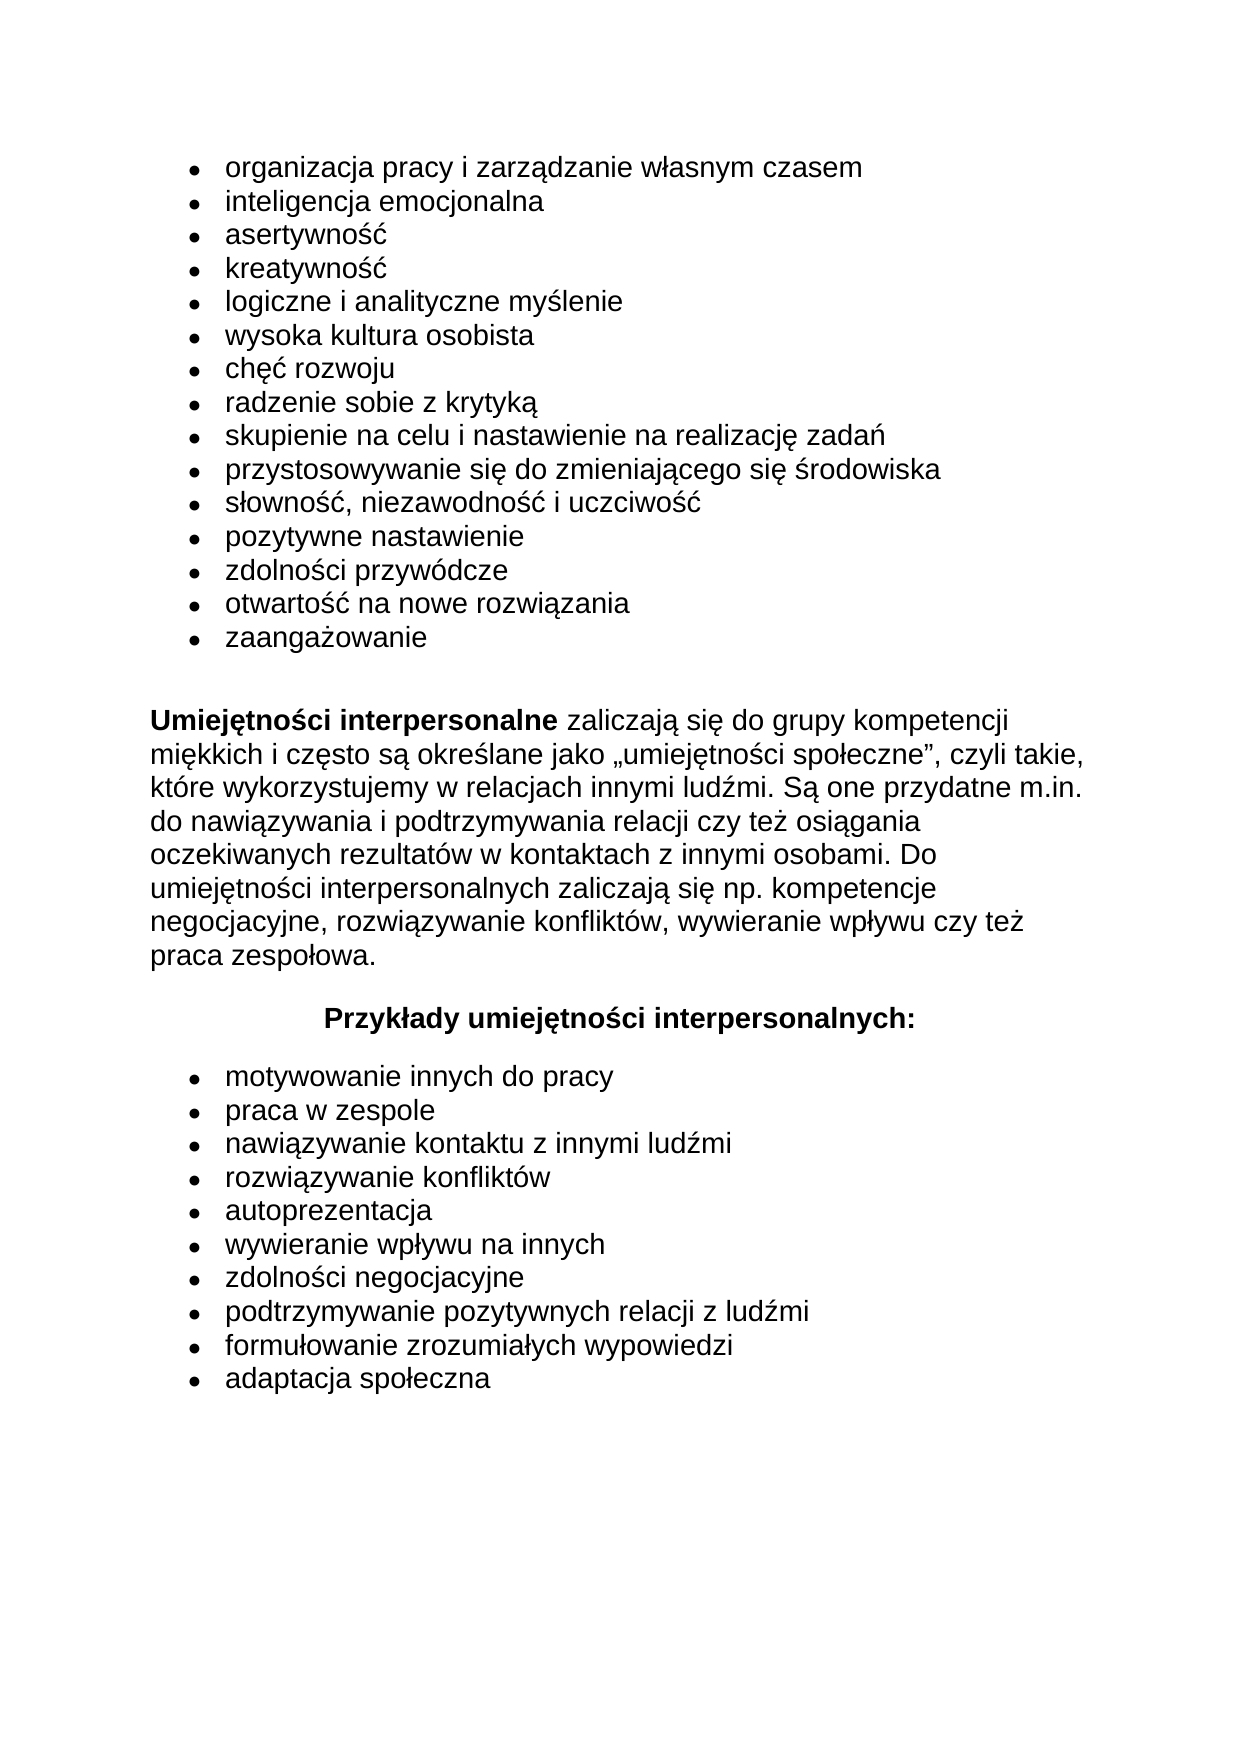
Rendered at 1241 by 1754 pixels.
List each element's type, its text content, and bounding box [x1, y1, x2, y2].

list adaptacja społeczna [187, 1361, 1090, 1394]
list formułowanie zrozumiałych wypowiedzi [187, 1327, 1090, 1361]
list kreatywność [187, 251, 1090, 284]
text Umiejętności interpersonalne zaliczają się do grupy kompetencji miękkich i często są określane jako „umiejętności społeczne”, czyli takie, które wykorzystujemy w relacjach innymi ludźmi. Są one przydatne m.in. do nawiązywania i podtrzymywania relacji czy też osiągania oczekiwanych rezultatów w kontaktach z innymi osobami. Do umiejętności interpersonalnych zaliczają się np. kompetencje negocjacyjne, rozwiązywanie konfliktów, wywieranie wpływu czy też praca zespołowa. [150, 703, 1090, 971]
list autoprezentacja [187, 1193, 1090, 1227]
list inteligencja emocjonalna [187, 183, 1090, 217]
list skupienie na celu i nastawienie na realizację zadań [187, 418, 1090, 452]
list chęć rozwoju [187, 351, 1090, 385]
list motywowanie innych do pracy [187, 1059, 1090, 1093]
list wysoka kultura osobista [187, 318, 1090, 351]
list organizacja pracy i zarządzanie własnym czasem [187, 150, 1090, 183]
list wywieranie wpływu na innych [187, 1227, 1090, 1260]
text Przykłady umiejętności interpersonalnych: [150, 1001, 1090, 1034]
list nawiązywanie kontaktu z innymi ludźmi [187, 1126, 1090, 1160]
list podtrzymywanie pozytywnych relacji z ludźmi [187, 1294, 1090, 1327]
list słowność, niezawodność i uczciwość [187, 485, 1090, 519]
list zdolności negocjacyjne [187, 1260, 1090, 1294]
list logiczne i analityczne myślenie [187, 284, 1090, 318]
list rozwiązywanie konfliktów [187, 1160, 1090, 1193]
list asertywność [187, 217, 1090, 251]
list otwartość na nowe rozwiązania [187, 586, 1090, 619]
list pozytywne nastawienie [187, 519, 1090, 552]
list radzenie sobie z krytyką [187, 385, 1090, 418]
list praca w zespole [187, 1093, 1090, 1126]
list przystosowywanie się do zmieniającego się środowiska [187, 452, 1090, 485]
list zdolności przywódcze [187, 552, 1090, 586]
list zaangażowanie [187, 619, 1090, 653]
